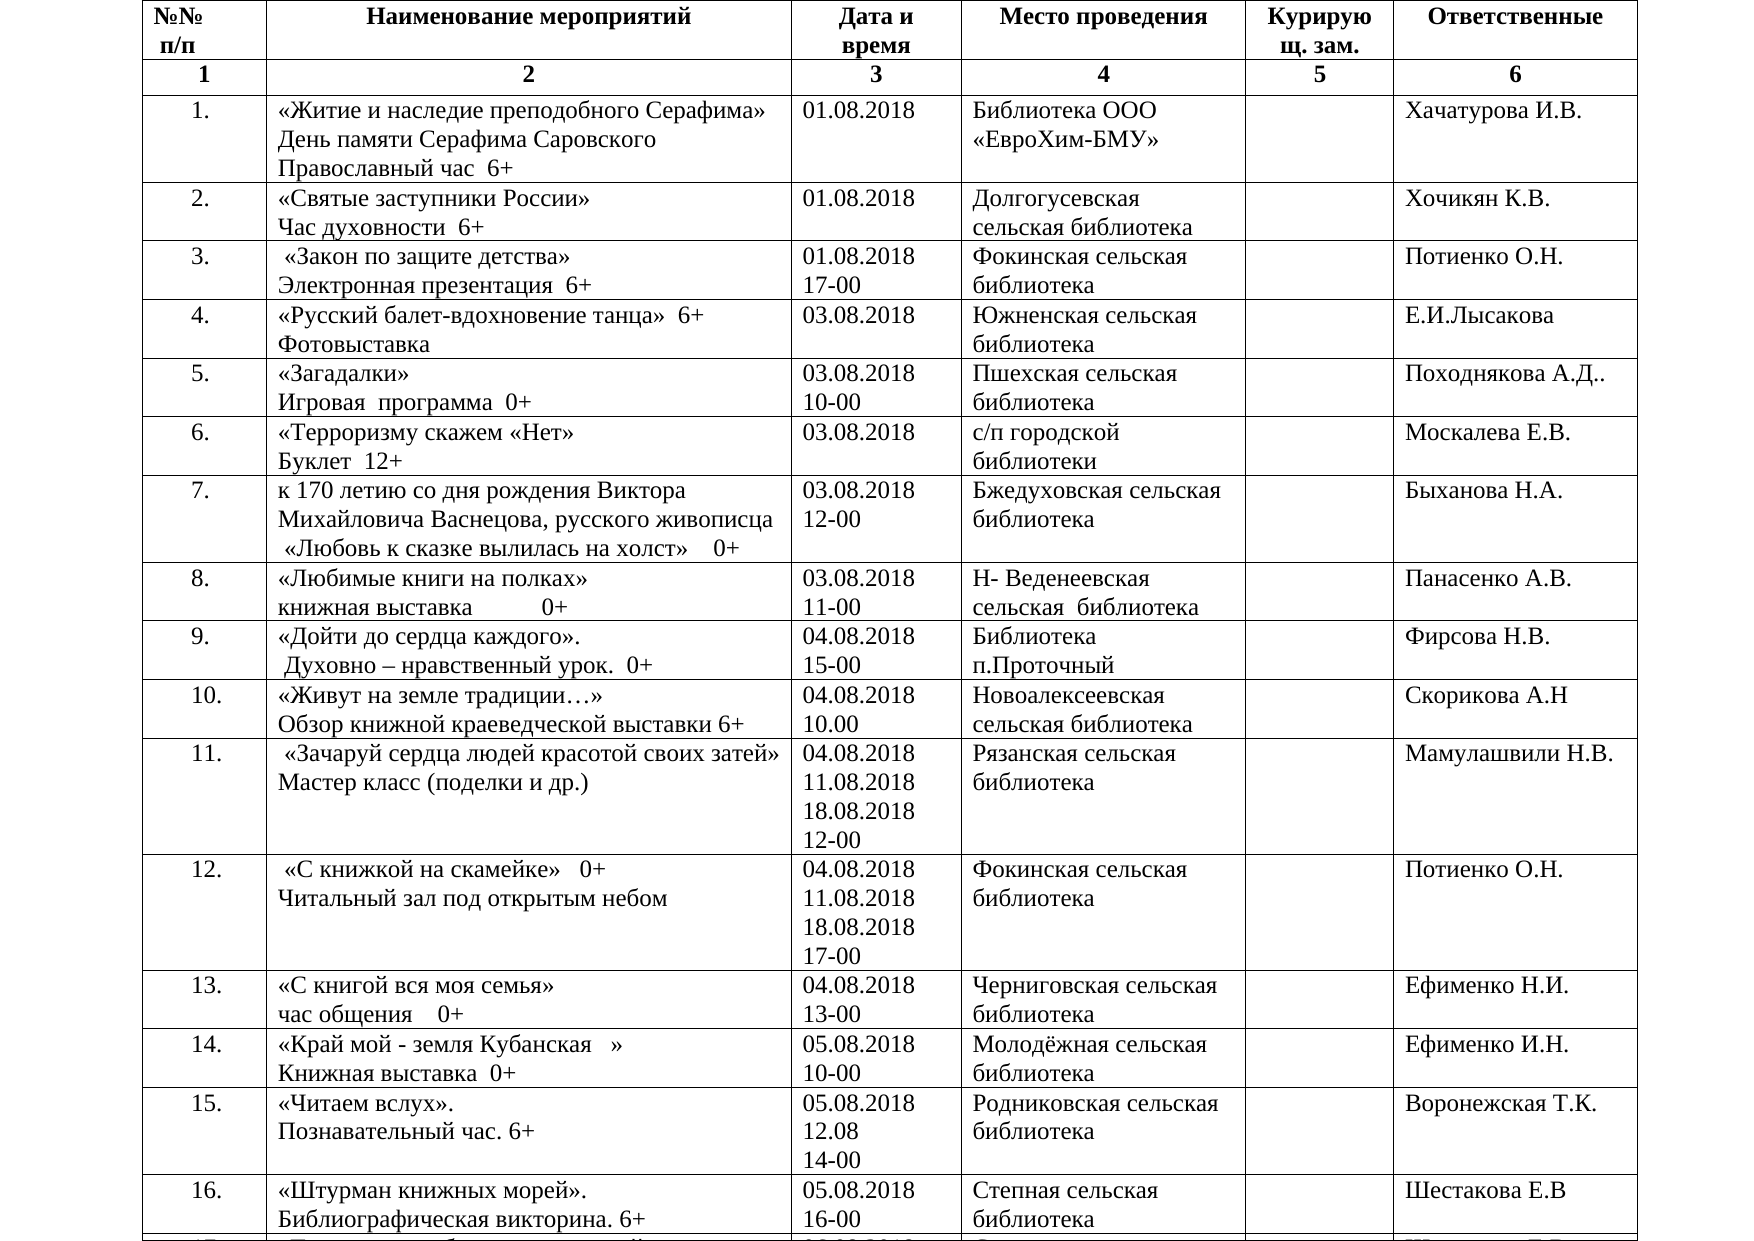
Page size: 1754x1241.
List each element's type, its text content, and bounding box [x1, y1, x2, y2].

table_cell 03.08.2018 11-00 [792, 563, 961, 620]
table_cell [1246, 1088, 1393, 1174]
table_cell Пшехская сельская библиотека [962, 359, 1245, 416]
table_cell «Читаем вслух». Познавательный час. 6+ [267, 1088, 791, 1174]
table_cell [1246, 96, 1393, 182]
table_cell Быханова Н.А. [1394, 476, 1637, 562]
table_cell Фокинская сельская библиотека [962, 855, 1245, 969]
table_cell «Любимые книги на полках» книжная выставка 0+ [267, 563, 791, 620]
table_cell [1246, 563, 1393, 620]
table_cell «Зачаруй сердца людей красотой своих затей» Мастер класс (поделки и др.) [267, 739, 791, 853]
table_cell Походнякова А.Д.. [1394, 359, 1637, 416]
table_cell [143, 1175, 266, 1232]
table_cell Ефименко И.Н. [1394, 1029, 1637, 1087]
table_cell [1246, 971, 1393, 1028]
table_cell [1246, 476, 1393, 562]
table_cell [143, 417, 266, 474]
table_cell «Русский балет-вдохновение танца» 6+ Фотовыставка [267, 300, 791, 357]
table_cell Хачатурова И.В. [1394, 96, 1637, 182]
table_cell [143, 359, 266, 416]
table_cell [143, 1234, 266, 1240]
table_cell «Край мой - земля Кубанская » Книжная выставка 0+ [267, 1029, 791, 1087]
table_cell [1246, 1029, 1393, 1087]
table_cell [1246, 680, 1393, 737]
table_cell с/п городской библиотеки [962, 417, 1245, 474]
table_cell Ефименко Н.И. [1394, 971, 1637, 1028]
table_cell «Живут на земле традиции…» Обзор книжной краеведческой выставки 6+ [267, 680, 791, 737]
table_cell [1246, 417, 1393, 474]
table_cell [1246, 739, 1393, 853]
table_cell [1246, 183, 1393, 240]
table_header Наименование мероприятий [267, 1, 791, 58]
table_cell [143, 96, 266, 182]
table_cell 01.08.2018 [792, 183, 961, 240]
table_cell 3 [792, 60, 961, 94]
table_cell к 170 летию со дня рождения Виктора Михайловича Васнецова, русского живописца «Любовь к сказке вылилась на холст» 0+ [267, 476, 791, 562]
table_cell Шестакова Е.В [1394, 1175, 1637, 1232]
table_cell 4 [962, 60, 1245, 94]
table_cell Библиотека ООО «ЕвроХим-БМУ» [962, 96, 1245, 182]
table_cell «Дойти до сердца каждого». Духовно – нравственный урок. 0+ [267, 621, 791, 679]
table_cell [1246, 241, 1393, 299]
table_cell 5 [1246, 60, 1393, 94]
table_cell Новоалексеевская сельская библиотека [962, 680, 1245, 737]
table_cell Потиенко О.Н. [1394, 241, 1637, 299]
table_cell Южненская сельская библиотека [962, 300, 1245, 357]
table_cell Е.И.Лысакова [1394, 300, 1637, 357]
table_cell 6 [1394, 60, 1637, 94]
table_cell Воронежская Т.К. [1394, 1088, 1637, 1174]
table_cell Молодёжная сельская библиотека [962, 1029, 1245, 1087]
table_cell 03.08.2018 [792, 417, 961, 474]
table_cell «Святые заступники России» Час духовности 6+ [267, 183, 791, 240]
table_cell 04.08.2018 11.08.2018 18.08.2018 12-00 [792, 739, 961, 853]
table_cell 2 [267, 60, 791, 94]
table_cell 04.08.2018 15-00 [792, 621, 961, 679]
table_cell [143, 971, 266, 1028]
table_header Курирующ. зам. [1246, 1, 1393, 58]
table_cell [1246, 621, 1393, 679]
table_cell 03.08.2018 [792, 300, 961, 357]
table_cell Н- Веденеевская сельская библиотека [962, 563, 1245, 620]
table_cell «С книжкой на скамейке» 0+ Читальный зал под открытым небом [267, 855, 791, 969]
table_cell [143, 680, 266, 737]
table_cell Мамулашвили Н.В. [1394, 739, 1637, 853]
table_cell Панасенко А.В. [1394, 563, 1637, 620]
table_cell «Закон по защите детства» Электронная презентация 6+ [267, 241, 791, 299]
table_cell 01.08.2018 17-00 [792, 241, 961, 299]
table_cell 05.08.2018 12.08 14-00 [792, 1088, 961, 1174]
table_cell 1 [143, 60, 266, 94]
table_cell [143, 476, 266, 562]
table_cell Фирсова Н.В. [1394, 621, 1637, 679]
table_cell Хочикян К.В. [1394, 183, 1637, 240]
table_cell Рязанская сельская библиотека [962, 739, 1245, 853]
table_cell [143, 300, 266, 357]
table_cell [1246, 359, 1393, 416]
table_cell [1246, 1234, 1393, 1240]
table_cell «Штурман книжных морей». Библиографическая викторина. 6+ [267, 1175, 791, 1232]
table_cell «С книгой вся моя семья» час общения 0+ [267, 971, 791, 1028]
table_cell [143, 1088, 266, 1174]
table_cell 01.08.2018 [792, 96, 961, 182]
table_cell 05.08.2018 10-00 [792, 1029, 961, 1087]
table_cell [1246, 300, 1393, 357]
table_cell Долгогусевская сельская библиотека [962, 183, 1245, 240]
table_cell Черниговская сельская библиотека [962, 971, 1245, 1028]
table_cell [143, 621, 266, 679]
table_cell Бжедуховская сельская библиотека [962, 476, 1245, 562]
table_cell 04.08.2018 11.08.2018 18.08.2018 17-00 [792, 855, 961, 969]
table_cell 05.08.2018 16-00 [792, 1175, 961, 1232]
table_cell Библиотека п.Проточный [962, 621, 1245, 679]
table_cell 03.08.2018 12-00 [792, 476, 961, 562]
table_cell [143, 183, 266, 240]
table_cell 03.08.2018 10-00 [792, 359, 961, 416]
table_header №№ п/п [143, 1, 266, 58]
table_cell Москалева Е.В. [1394, 417, 1637, 474]
table_header Место проведения [962, 1, 1245, 58]
table_cell [143, 1029, 266, 1087]
table_cell [143, 855, 266, 969]
table_cell Степная сельская библиотека [962, 1175, 1245, 1232]
table_header Дата и время [792, 1, 961, 58]
table_cell Фокинская сельская библиотека [962, 241, 1245, 299]
table_cell «Загадалки» Игровая программа 0+ [267, 359, 791, 416]
table_cell [143, 739, 266, 853]
table_cell «Терроризму скажем «Нет» Буклет 12+ [267, 417, 791, 474]
table_cell [1246, 855, 1393, 969]
table_header Ответственные [1394, 1, 1637, 58]
table_cell [143, 563, 266, 620]
table_cell 04.08.2018 13-00 [792, 971, 961, 1028]
table_cell Родниковская сельская библиотека [962, 1088, 1245, 1174]
table_cell 04.08.2018 10.00 [792, 680, 961, 737]
table_cell [1246, 1175, 1393, 1232]
table_cell Потиенко О.Н. [1394, 855, 1637, 969]
table_cell [143, 241, 266, 299]
table_cell Скорикова А.Н [1394, 680, 1637, 737]
table_cell «Житие и наследие преподобного Серафима» День памяти Серафима Саровского Православный час 6+ [267, 96, 791, 182]
